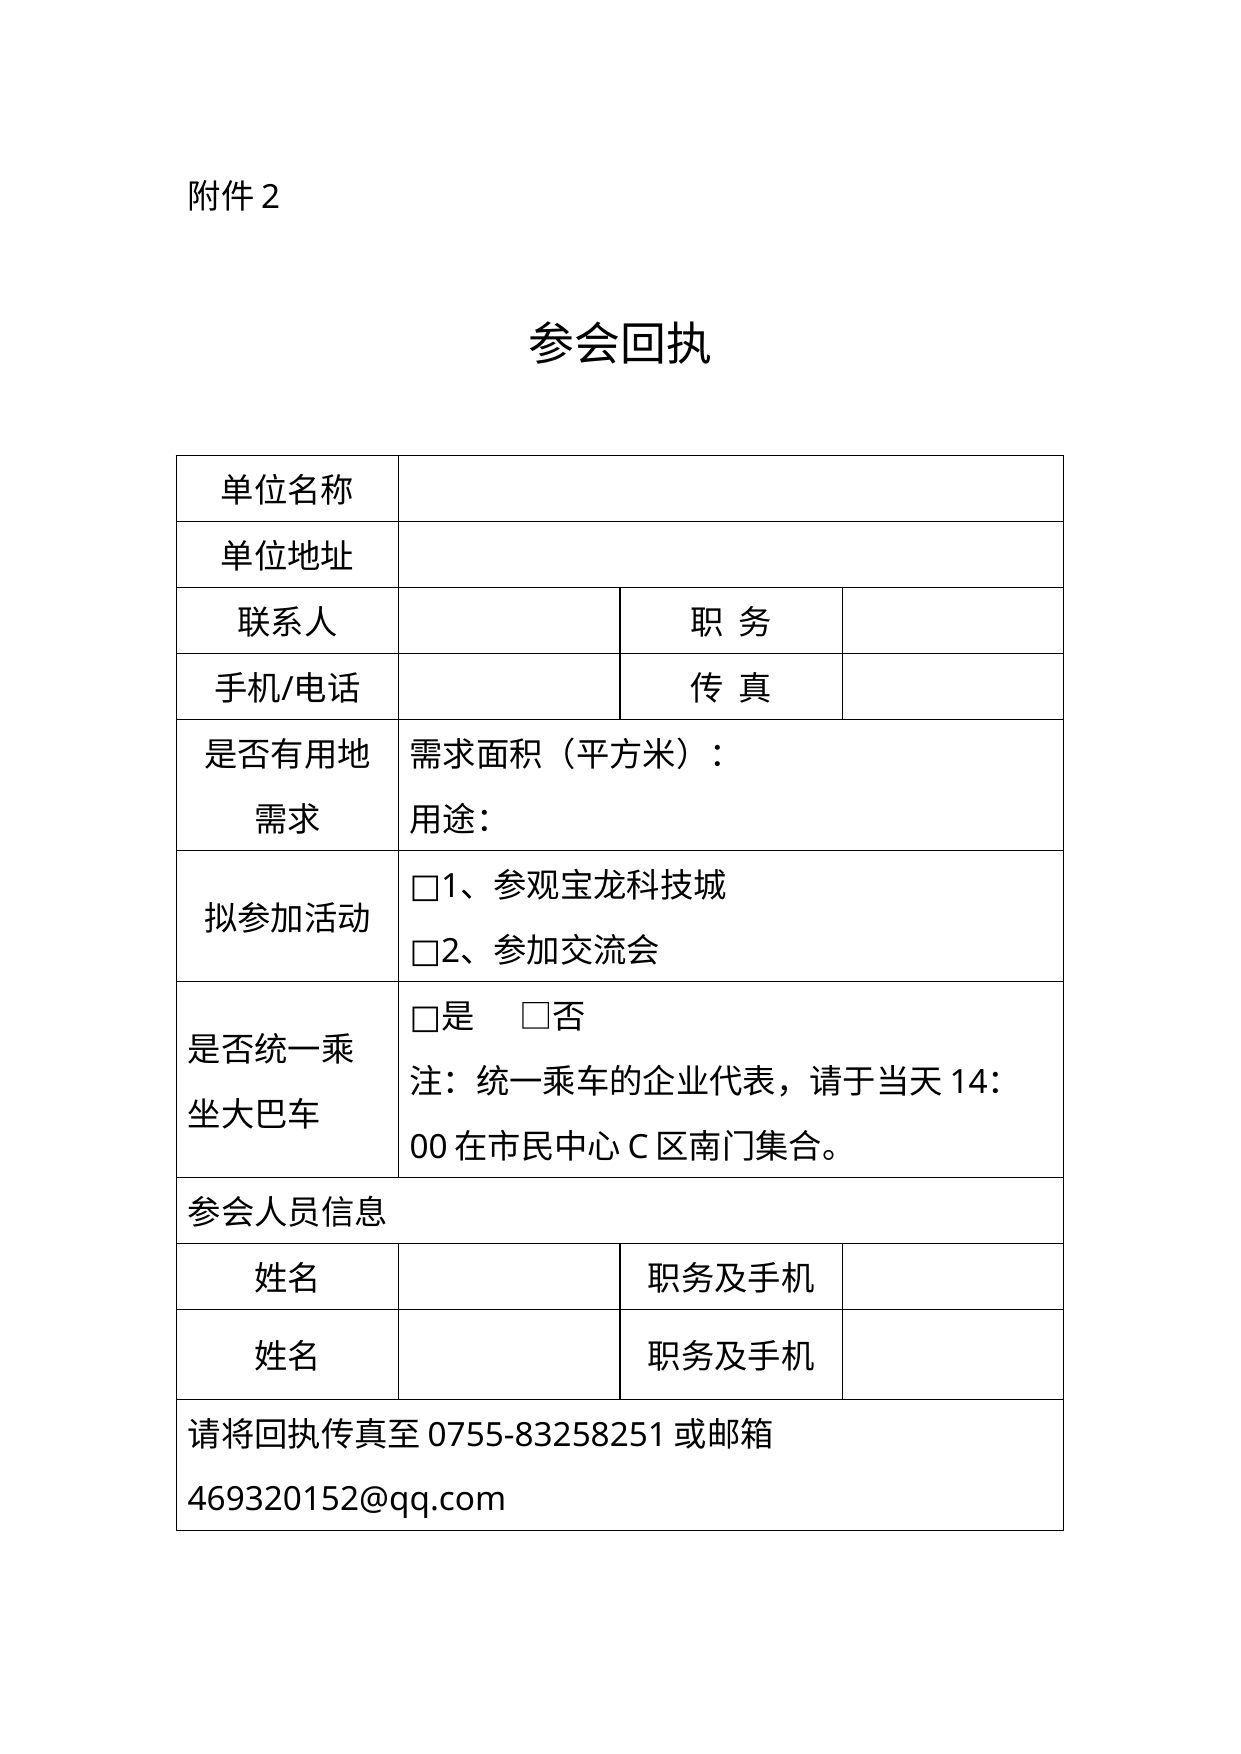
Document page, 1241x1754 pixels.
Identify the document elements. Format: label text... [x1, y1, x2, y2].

table_cell 单位地址 [177, 522, 398, 587]
table_cell 职 务 [621, 588, 842, 653]
table_cell [399, 1244, 619, 1309]
table_cell 职务及手机 [621, 1310, 842, 1398]
table_cell 是否有用地需求 [177, 720, 398, 850]
table_cell 联系人 [177, 588, 398, 653]
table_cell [177, 1400, 1063, 1529]
table_cell [399, 522, 1063, 587]
table_cell 手机/电话 [177, 654, 398, 719]
table_cell [399, 588, 619, 653]
table_header [399, 456, 1063, 521]
table_cell 拟参加活动 [177, 851, 398, 981]
table_cell [843, 1310, 1063, 1398]
table_cell □1、参观宝龙科技城 □2、参加交流会 [399, 851, 1063, 981]
table_cell [843, 654, 1063, 719]
table_cell 姓名 [177, 1244, 398, 1309]
table_cell [843, 588, 1063, 653]
table_cell [843, 1244, 1063, 1309]
table_cell 职务及手机 [621, 1244, 842, 1309]
table_cell [399, 1310, 619, 1398]
text 附件2 [187, 162, 1053, 227]
table_header 单位名称 [177, 456, 398, 521]
text 参会回执 [187, 292, 1053, 389]
table_cell 是否统一乘坐大巴车 [177, 982, 398, 1177]
table_cell 需求面积（平方米）： 用途： [399, 720, 1063, 850]
table_cell 姓名 [177, 1310, 398, 1398]
table_cell 参会人员信息 [177, 1178, 1063, 1243]
table_cell □是 □否 注：统一乘车的企业代表，请于当天14：00在市民中心C区南门集合。 [399, 982, 1063, 1177]
table_cell 传 真 [621, 654, 842, 719]
table_cell [399, 654, 619, 719]
